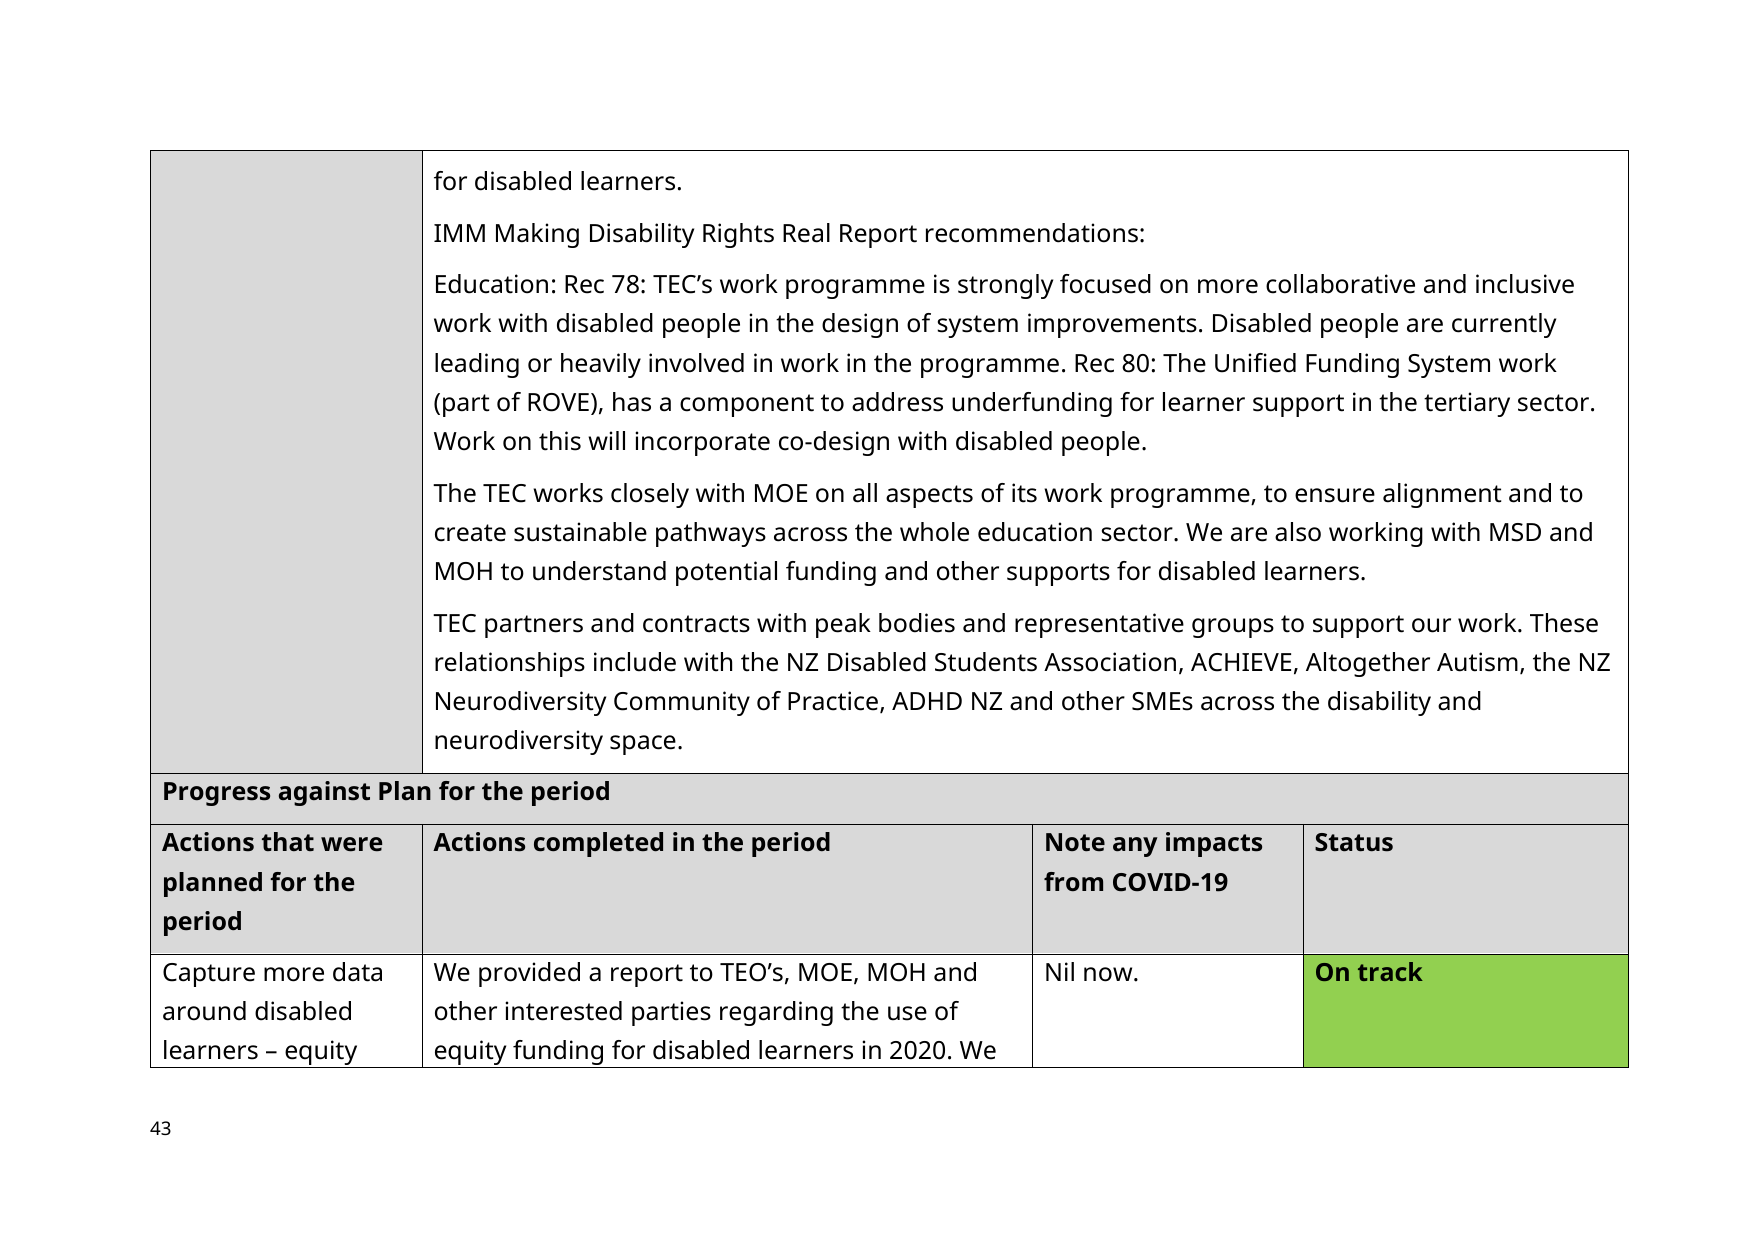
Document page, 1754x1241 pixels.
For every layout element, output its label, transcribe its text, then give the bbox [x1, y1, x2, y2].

table_cell Actions that were planned for the period [151, 825, 422, 953]
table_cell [423, 955, 1032, 1067]
table_cell Status [1304, 825, 1628, 953]
table_cell On track [1304, 955, 1628, 1067]
table_cell Nil now. [1033, 955, 1303, 1067]
table_cell Actions completed in the period [423, 825, 1032, 953]
table_cell Note any impacts from COVID-19 [1033, 825, 1303, 953]
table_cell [151, 955, 422, 1067]
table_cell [423, 151, 1628, 773]
table_cell Alignment [151, 151, 422, 773]
table_cell Progress against Plan for the period [151, 774, 1628, 824]
